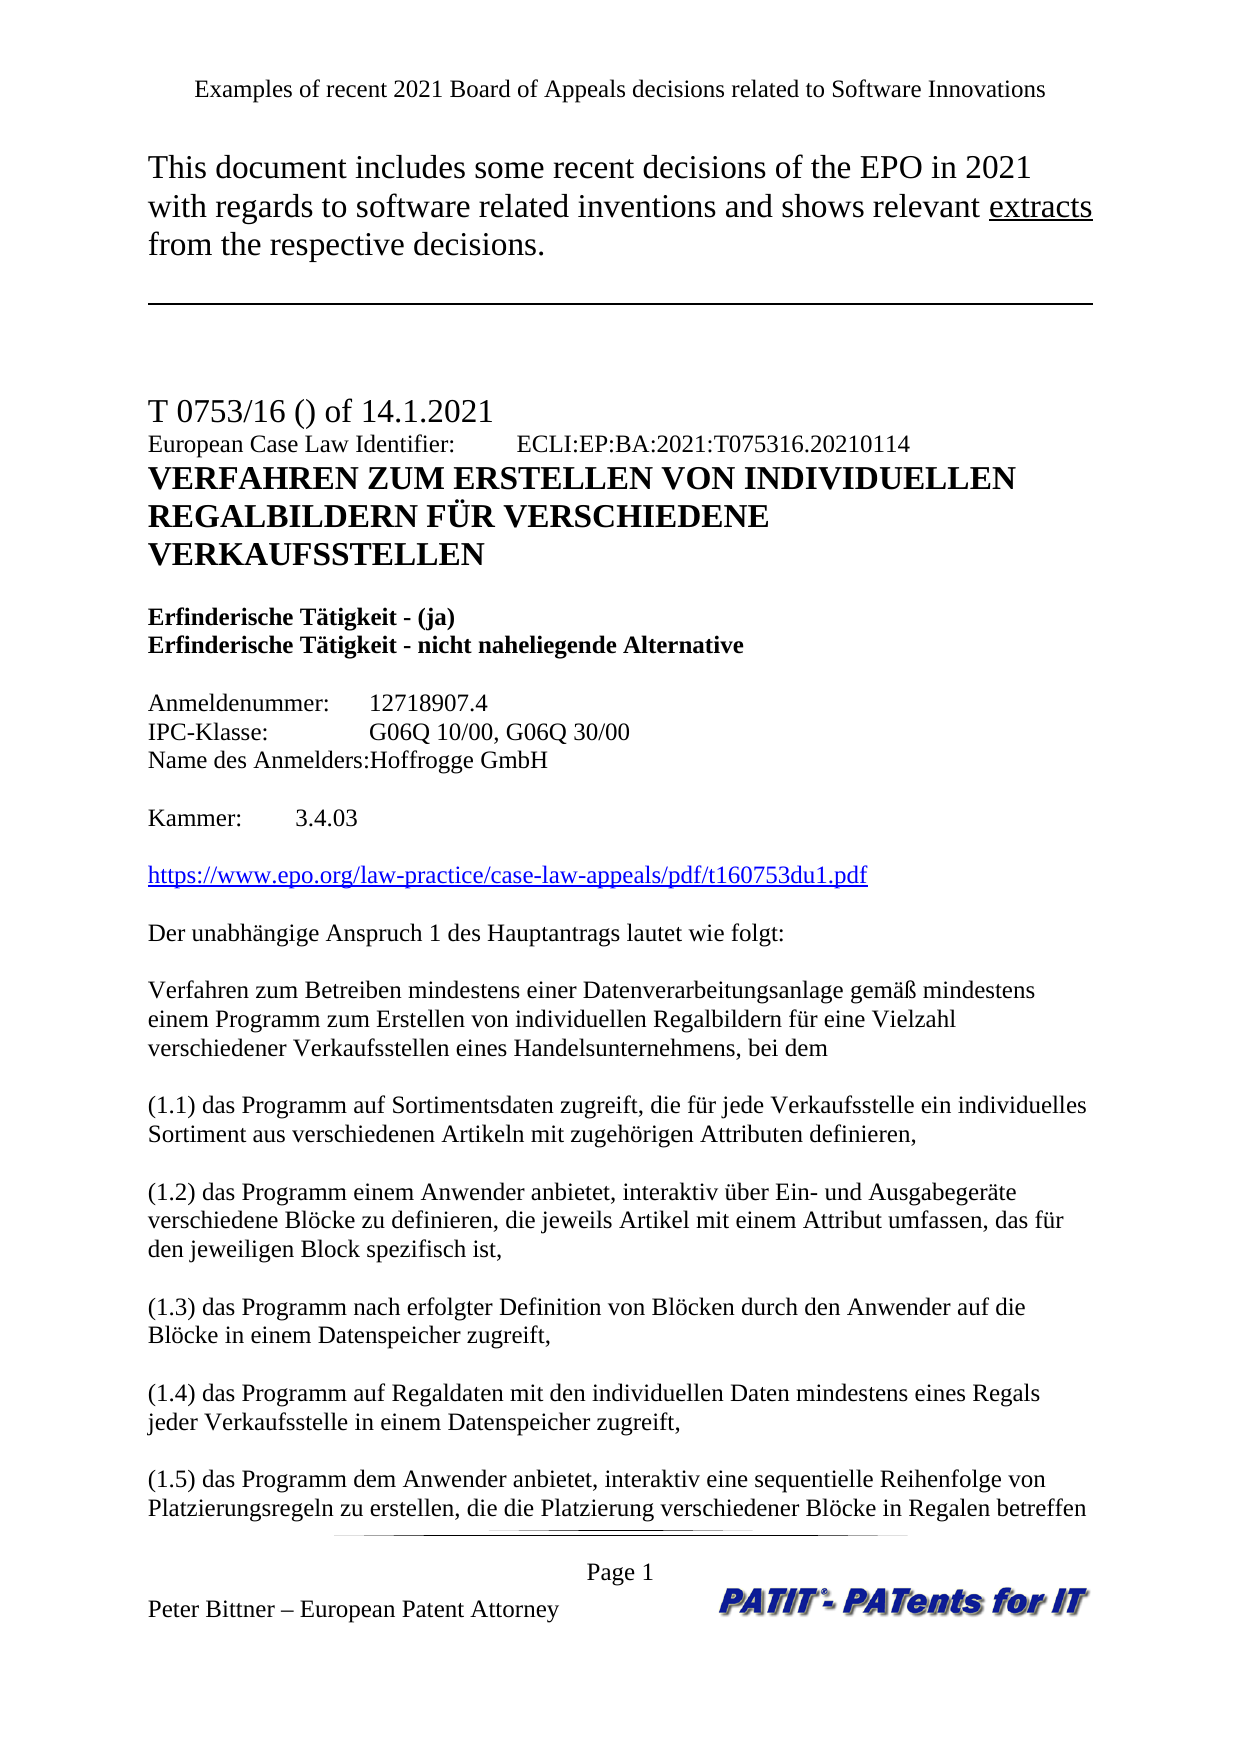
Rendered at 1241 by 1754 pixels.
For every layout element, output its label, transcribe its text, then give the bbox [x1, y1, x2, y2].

text IPC-Klasse: G06Q 10/00, G06Q 30/00 [148, 717, 1093, 745]
text (1.4) das Programm auf Regaldaten mit den individuellen Daten mindestens eines Regals jeder Verkaufsstelle in einem Datenspeicher zugreift, [148, 1378, 1093, 1435]
text Der unabhängige Anspruch 1 des Hauptantrags lautet wie folgt: [148, 918, 1093, 947]
picture [713, 1586, 1093, 1618]
text Anmeldenummer: 12718907.4 [148, 688, 1093, 717]
text Verfahren zum Betreiben mindestens einer Datenverarbeitungsanlage gemäß mindestens einem Programm zum Erstellen von individuellen Regalbildern für eine Vielzahl verschiedener Verkaufsstellen eines Handelsunternehmens, bei dem [148, 975, 1093, 1062]
text (1.2) das Programm einem Anwender anbietet, interaktiv über Ein- und Ausgabegeräte verschiedene Blöcke zu definieren, die jeweils Artikel mit einem Attribut umfassen, das für den jeweiligen Block spezifisch ist, [148, 1177, 1093, 1263]
text VERFAHREN ZUM ERSTELLEN VON INDIVIDUELLEN REGALBILDERN FÜR VERSCHIEDENE VERKAUFSSTELLEN [148, 458, 1093, 573]
text European Case Law Identifier: ECLI:EP:BA:2021:T075316.20210114 [148, 429, 1093, 458]
text Name des Anmelders:Hoffrogge GmbH [148, 745, 1093, 774]
text Kammer: 3.4.03 [148, 803, 1093, 832]
text T 0753/16 () of 14.1.2021 [148, 391, 1093, 429]
text (1.3) das Programm nach erfolgter Definition von Blöcken durch den Anwender auf die Blöcke in einem Datenspeicher zugreift, [148, 1292, 1093, 1349]
text Erfinderische Tätigkeit - (ja) [148, 602, 1093, 630]
text This document includes some recent decisions of the EPO in 2021 with regards to software related inventions and shows relevant extracts from the respective decisions. [148, 148, 1093, 263]
text https://www.epo.org/law-practice/case-law-appeals/pdf/t160753du1.pdf [148, 860, 1093, 889]
text Erfinderische Tätigkeit - nicht naheliegende Alternative [148, 630, 1093, 659]
text (1.1) das Programm auf Sortimentsdaten zugreift, die für jede Verkaufsstelle ein individuelles Sortiment aus verschiedenen Artikeln mit zugehörigen Attributen definieren, [148, 1090, 1093, 1148]
